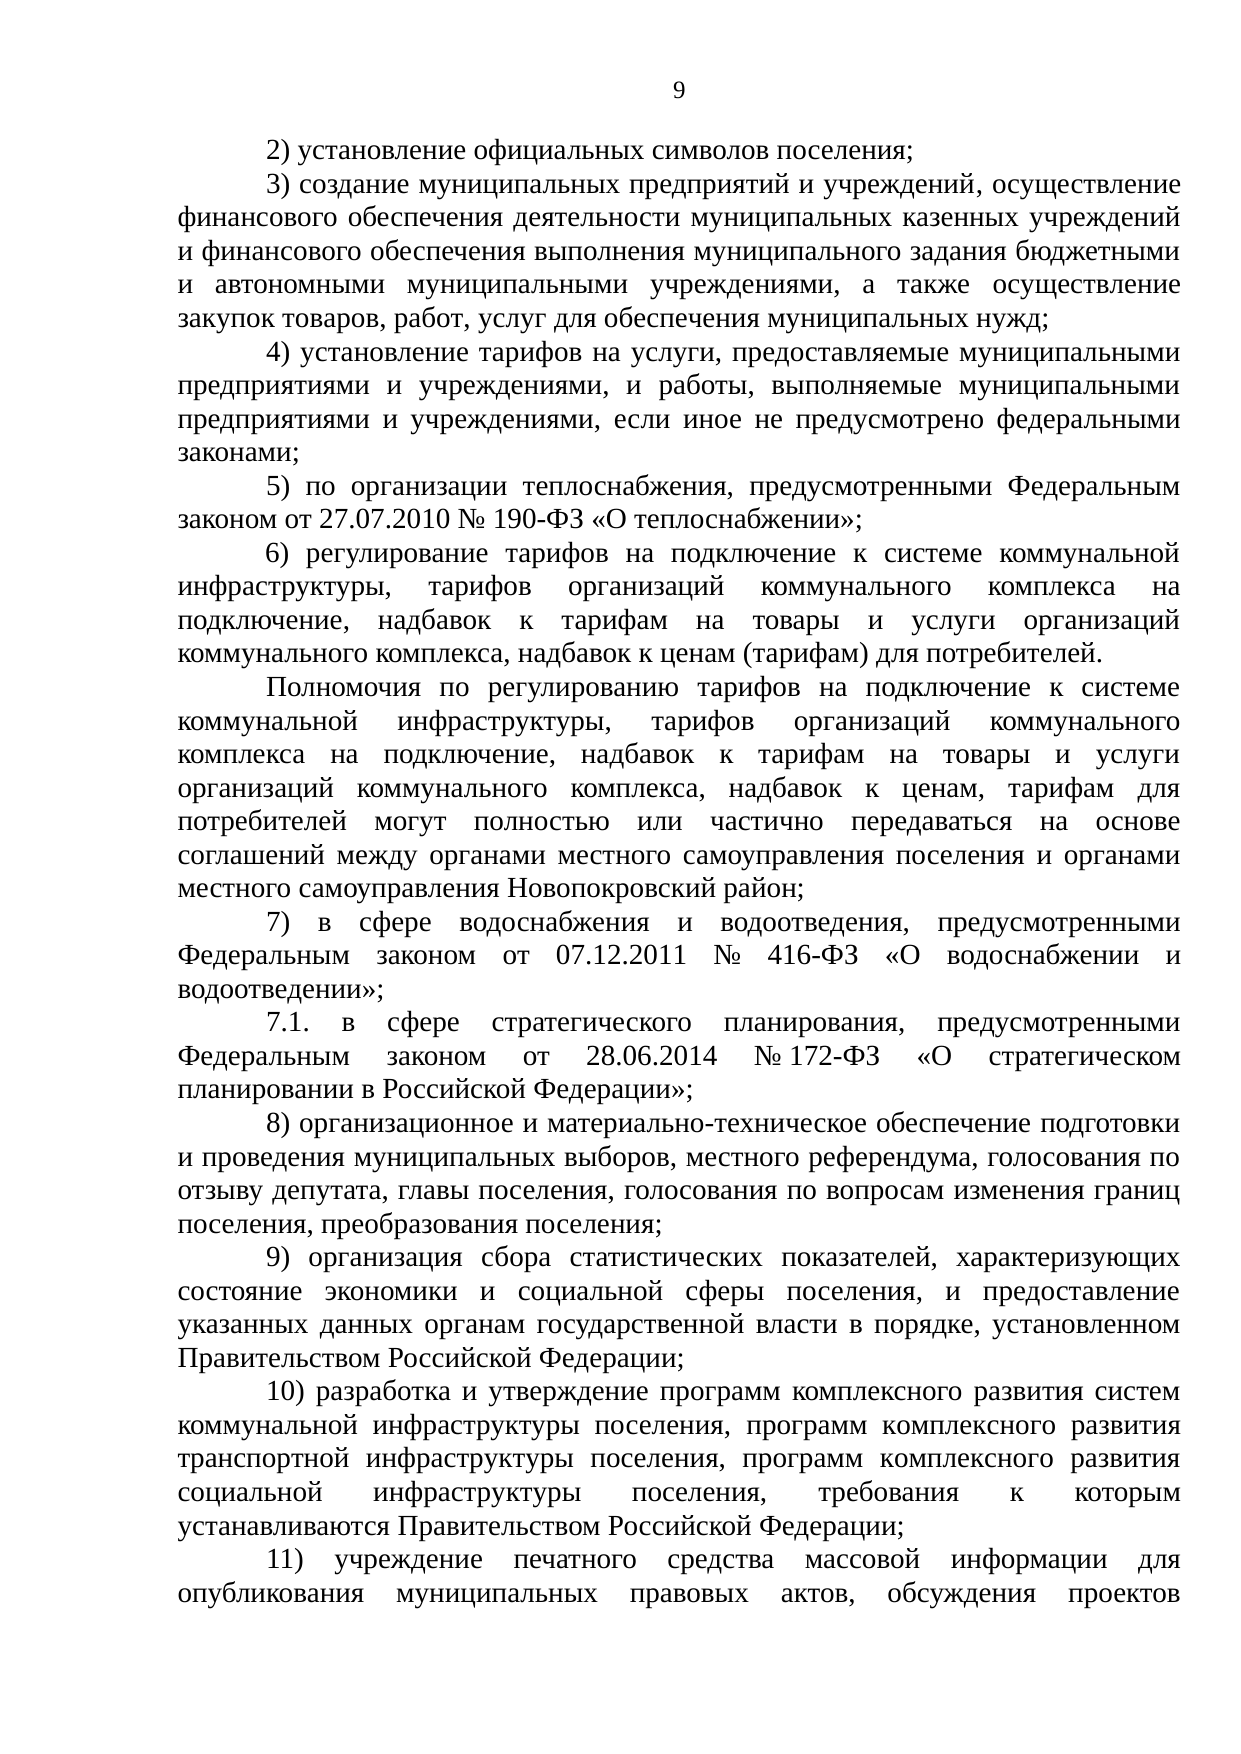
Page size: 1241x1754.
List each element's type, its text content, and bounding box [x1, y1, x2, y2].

subtitle 5) по организации теплоснабжения, предусмотренными Федеральным законом от 27.07.2010 № 190-ФЗ «О теплоснабжении»; [177, 468, 1181, 535]
text 4) установление тарифов на услуги, предоставляемые муниципальными предприятиями и учреждениями, и работы, выполняемые муниципальными предприятиями и учреждениями, если иное не предусмотрено федеральными законами; [177, 334, 1181, 468]
text 7.1. в сфере стратегического планирования, предусмотренными Федеральным законом от 28.06.2014 № 172-ФЗ «О стратегическом планировании в Российской Федерации»; [177, 1004, 1181, 1105]
text 7) в сфере водоснабжения и водоотведения, предусмотренными Федеральным законом от 07.12.2011 № 416-ФЗ «О водоснабжении и водоотведении»; [177, 904, 1181, 1004]
text 6) регулирование тарифов на подключение к системе коммунальной инфраструктуры, тарифов организаций коммунального комплекса на подключение, надбавок к тарифам на товары и услуги организаций коммунального комплекса, надбавок к ценам (тарифам) для потребителей. [177, 535, 1181, 669]
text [177, 1541, 1181, 1608]
text 9) организация сбора статистических показателей, характеризующих состояние экономики и социальной сферы поселения, и предоставление указанных данных органам государственной власти в порядке, установленном Правительством Российской Федерации; [177, 1239, 1181, 1373]
text 10) разработка и утверждение программ комплексного развития систем коммунальной инфраструктуры поселения, программ комплексного развития транспортной инфраструктуры поселения, программ комплексного развития социальной инфраструктуры поселения, требования к которым устанавливаются Правительством Российской Федерации; [177, 1373, 1181, 1541]
text 3) создание муниципальных предприятий и учреждений, осуществление финансового обеспечения деятельности муниципальных казенных учреждений и финансового обеспечения выполнения муниципального задания бюджетными и автономными муниципальными учреждениями, а также осуществление закупок товаров, работ, услуг для обеспечения муниципальных нужд; [177, 166, 1181, 334]
text Полномочия по регулированию тарифов на подключение к системе коммунальной инфраструктуры, тарифов организаций коммунального комплекса на подключение, надбавок к тарифам на товары и услуги организаций коммунального комплекса, надбавок к ценам, тарифам для потребителей могут полностью или частично передаваться на основе соглашений между органами местного самоуправления поселения и органами местного самоуправления Новопокровский район; [177, 669, 1181, 904]
text 8) организационное и материально-техническое обеспечение подготовки и проведения муниципальных выборов, местного референдума, голосования по отзыву депутата, главы поселения, голосования по вопросам изменения границ поселения, преобразования поселения; [177, 1105, 1181, 1239]
text 2) установление официальных символов поселения; [177, 132, 1181, 166]
